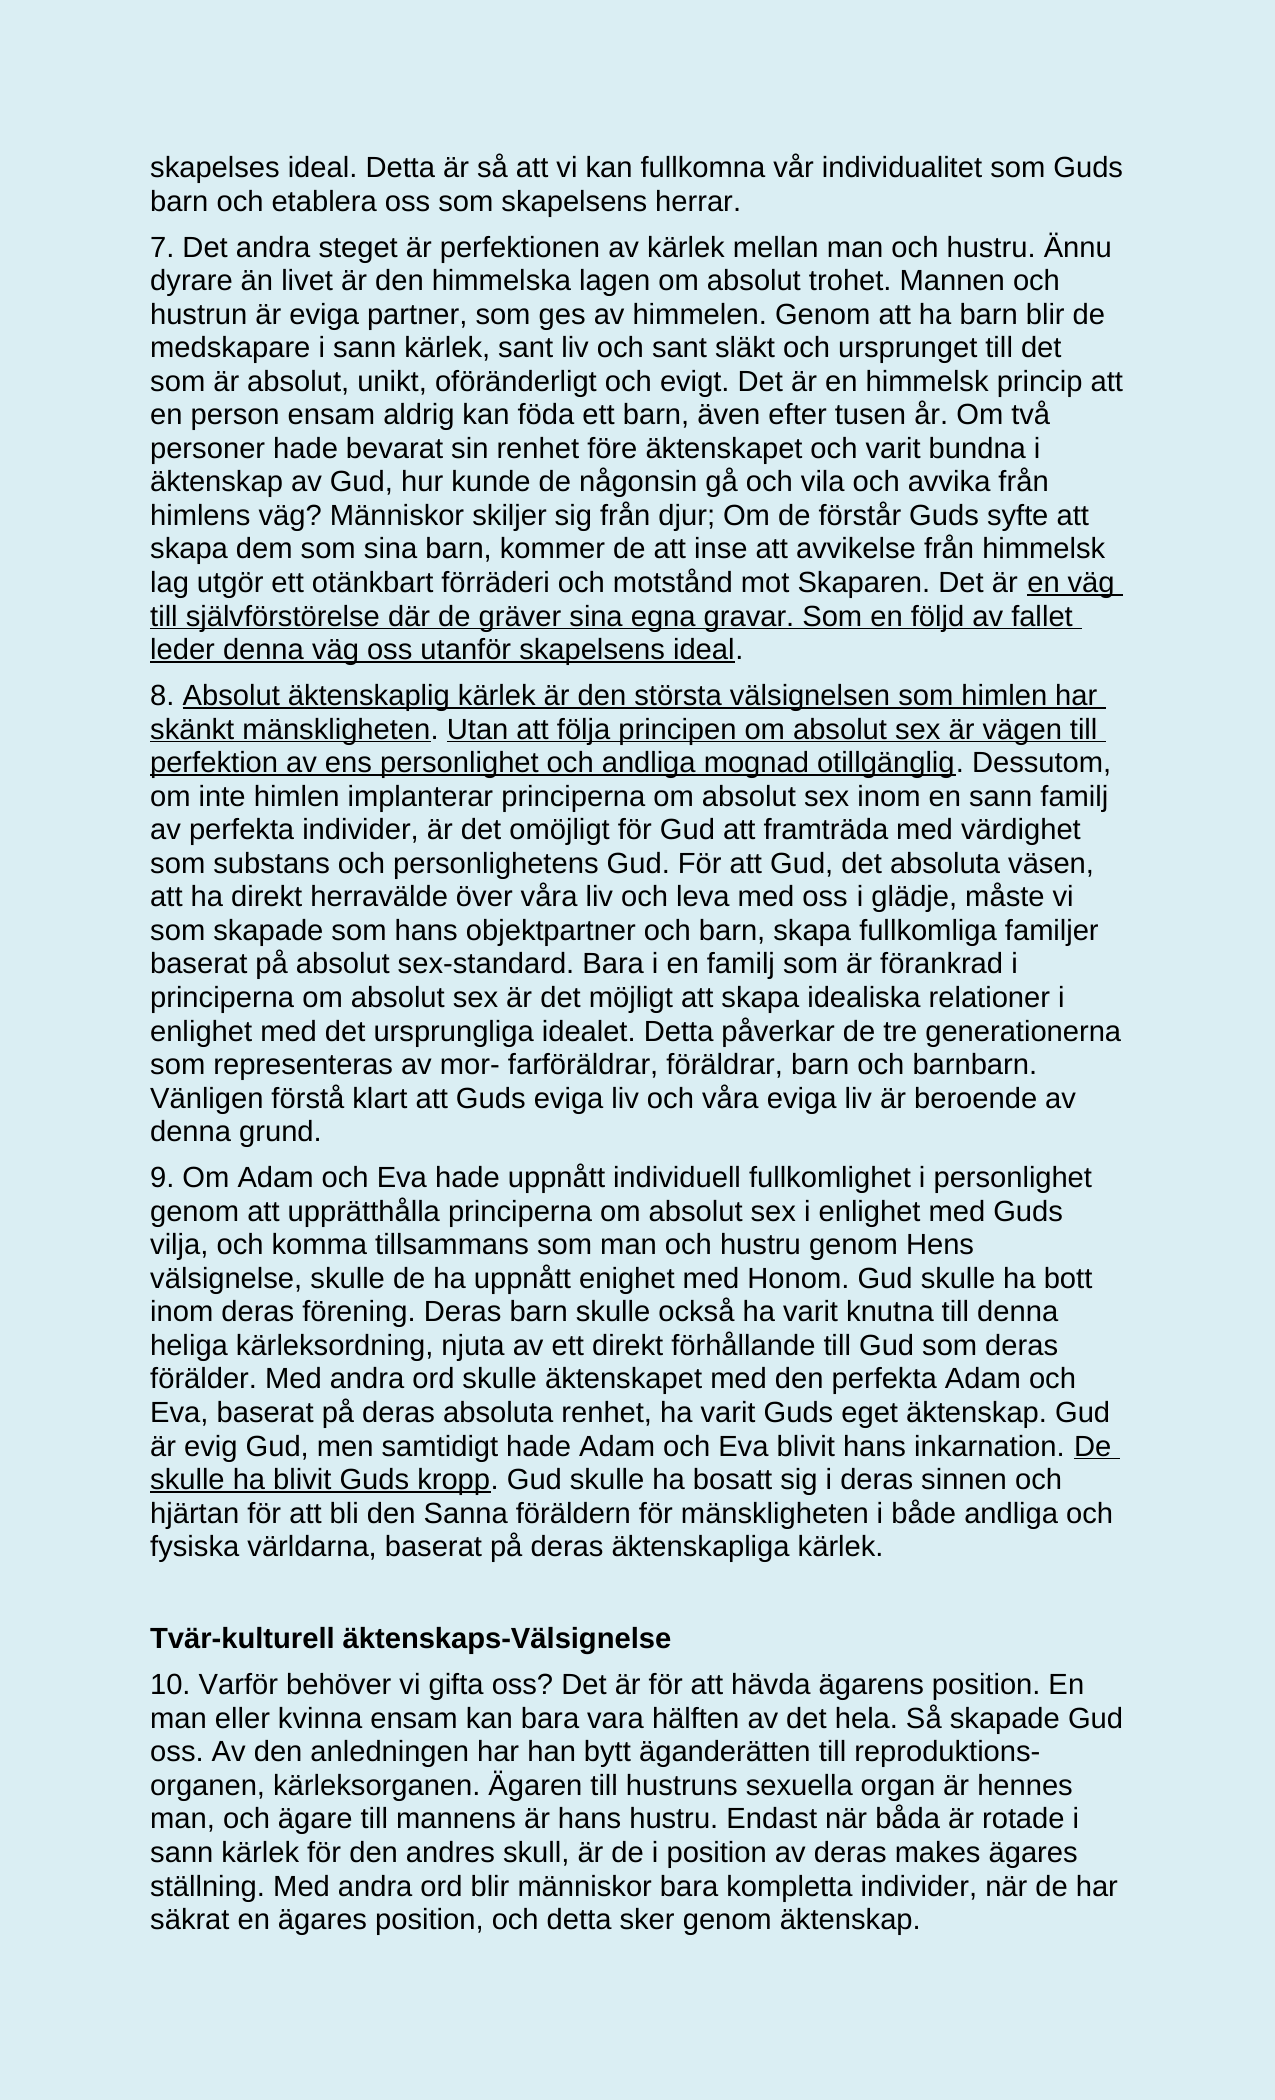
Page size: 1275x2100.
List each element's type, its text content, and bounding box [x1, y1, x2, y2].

text 7. Det andra steget är perfektionen av kärlek mellan man och hustru. Ännu dyrare än livet är den himmelska lagen om absolut trohet. Mannen och hustrun är eviga partner, som ges av himmelen. Genom att ha barn blir de medskapare i sann kärlek, sant liv och sant släkt och ursprunget till det som är absolut, unikt, oföränderligt och evigt. Det är en himmelsk princip att en person ensam aldrig kan föda ett barn, även efter tusen år. Om två personer hade bevarat sin renhet före äktenskapet och varit bundna i äktenskap av Gud, hur kunde de någonsin gå och vila och avvika från himlens väg? Människor skiljer sig från djur; Om de förstår Guds syfte att skapa dem som sina barn, kommer de att inse att avvikelse från himmelsk lag utgör ett otänkbart förräderi och motstånd mot Skaparen. Det är en väg till självförstörelse där de gräver sina egna gravar. Som en följd av fallet leder denna väg oss utanför skapelsens ideal. [150, 229, 1125, 666]
text 8. Absolut äktenskaplig kärlek är den största välsignelsen som himlen har skänkt mänskligheten. Utan att följa principen om absolut sex är vägen till perfektion av ens personlighet och andliga mognad otillgänglig. Dessutom, om inte himlen implanterar principerna om absolut sex inom en sann familj av perfekta individer, är det omöjligt för Gud att framträda med värdighet som substans och personlighetens Gud. För att Gud, det absoluta väsen, att ha direkt herravälde över våra liv och leva med oss ​​i glädje, måste vi som skapade som hans objektpartner och barn, skapa fullkomliga familjer baserat på absolut sex-standard. Bara i en familj som är förankrad i principerna om absolut sex är det möjligt att skapa idealiska relationer i enlighet med det ursprungliga idealet. Detta påverkar de tre generationerna som representeras av mor- farföräldrar, föräldrar, barn och barnbarn. Vänligen förstå klart att Guds eviga liv och våra eviga liv är beroende av denna grund. [150, 678, 1125, 1148]
text 9. Om Adam och Eva hade uppnått individuell fullkomlighet i personlighet genom att upprätthålla principerna om absolut sex i enlighet med Guds vilja, och komma tillsammans som man och hustru genom Hens välsignelse, skulle de ha uppnått enighet med Honom. Gud skulle ha bott inom deras förening. Deras barn skulle också ha varit knutna till denna heliga kärleksordning, njuta av ett direkt förhållande till Gud som deras förälder. Med andra ord skulle äktenskapet med den perfekta Adam och Eva, baserat på deras absoluta renhet, ha varit Guds eget äktenskap. Gud är evig Gud, men samtidigt hade Adam och Eva blivit hans inkarnation. De skulle ha blivit Guds kropp. Gud skulle ha bosatt sig i deras sinnen och hjärtan för att bli den Sanna föräldern för mänskligheten i både andliga och fysiska världarna, baserat på deras äktenskapliga kärlek. [150, 1160, 1125, 1563]
text Tvär-kulturell äktenskaps-Välsignelse [150, 1621, 1125, 1655]
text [150, 150, 1125, 217]
text 10. Varför behöver vi gifta oss? Det är för att hävda ägarens position. En man eller kvinna ensam kan bara vara hälften av det hela. Så skapade Gud oss. Av den anledningen har han bytt äganderätten till reproduktions-organen, kärleksorganen. Ägaren till hustruns sexuella organ är hennes man, och ägare till mannens är hans hustru. Endast när båda är rotade i sann kärlek för den andres skull, är de i position av deras makes ägares ställning. Med andra ord blir människor bara kompletta individer, när de har säkrat en ägares position, och detta sker genom äktenskap. [150, 1667, 1125, 1936]
